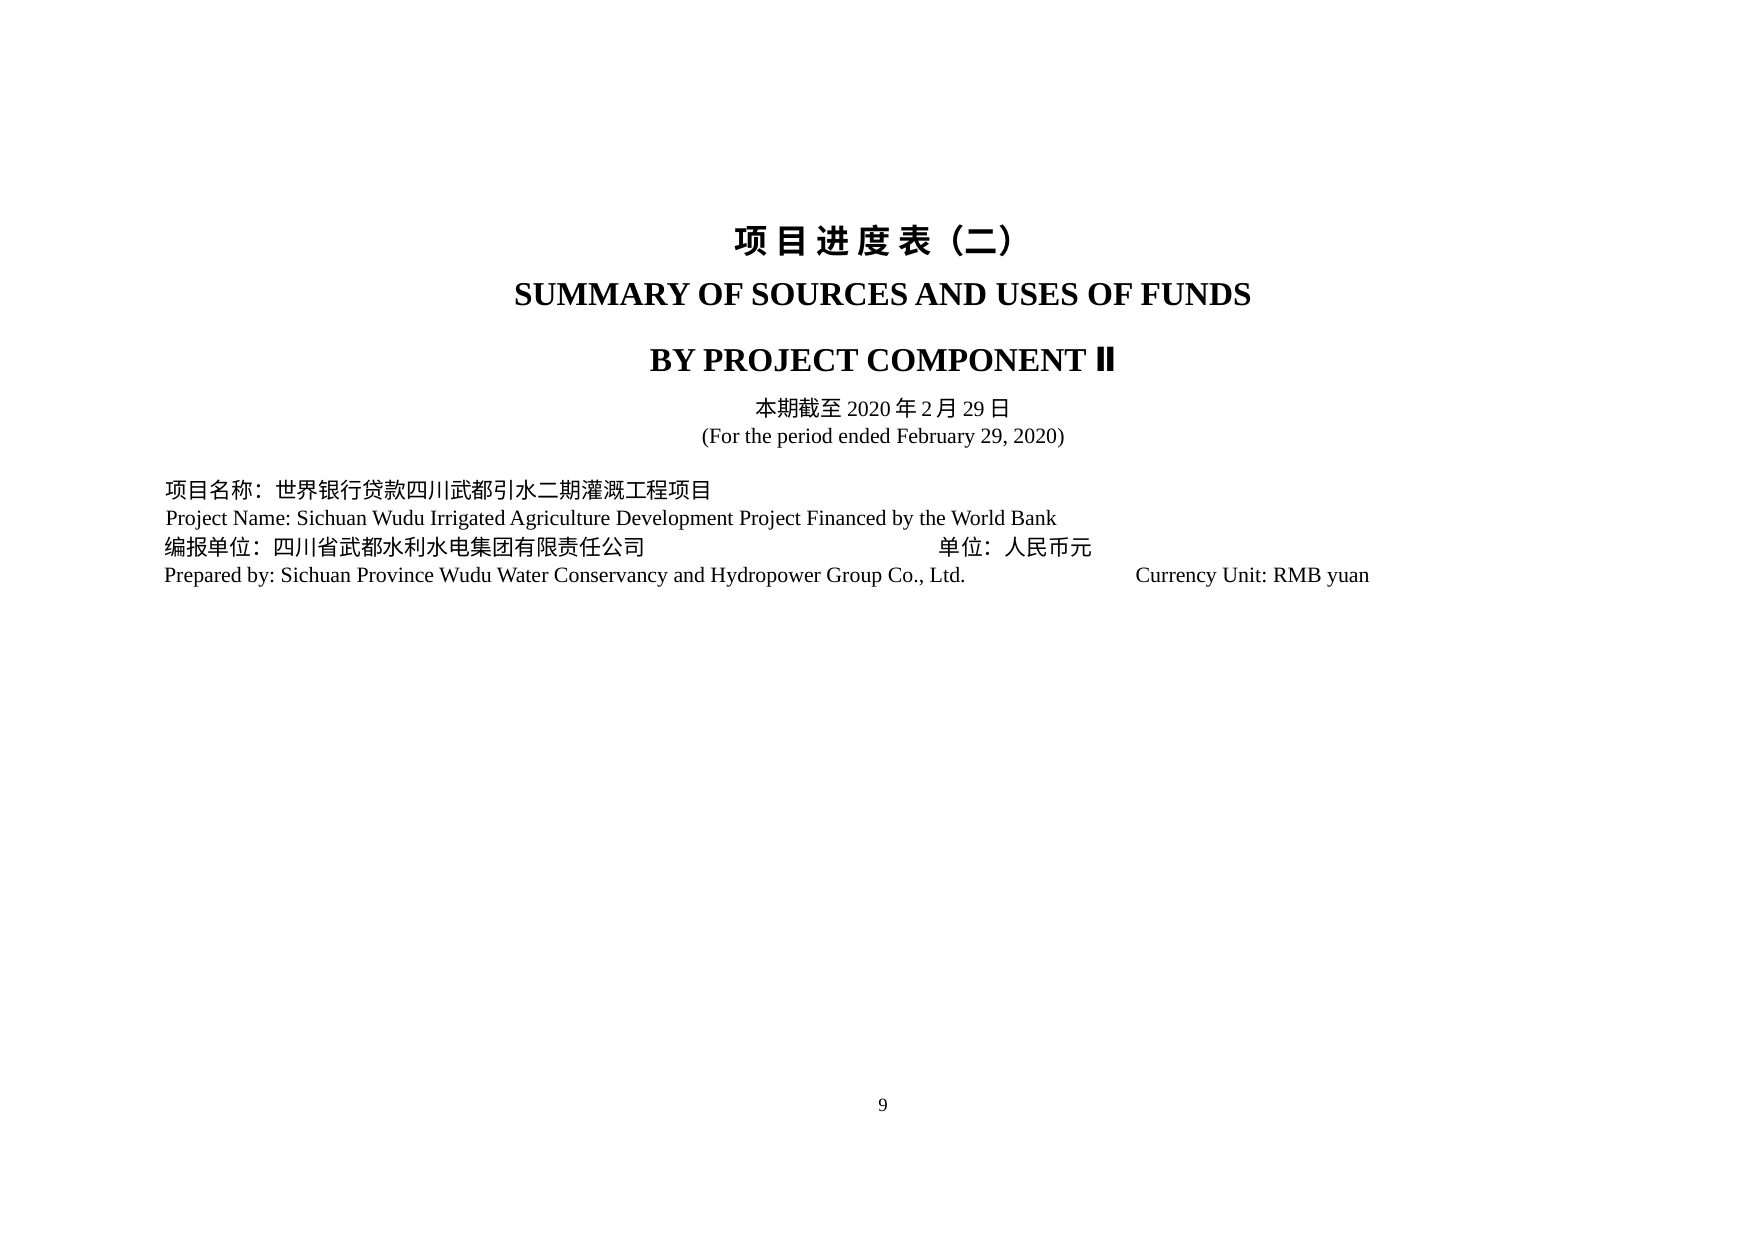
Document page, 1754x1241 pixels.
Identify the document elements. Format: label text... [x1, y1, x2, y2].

text SUMMARY OF SOURCES AND USES OF FUNDS [165, 261, 1600, 326]
text 项 目 进 度 表（二） [165, 220, 1600, 261]
text (For the period ended February 29, 2020) [165, 423, 1600, 448]
text 项目名称：世界银行贷款四川武都引水二期灌溉工程项目 [165, 473, 1754, 505]
text 本期截至2020年2月29日 [165, 391, 1600, 423]
text Project Name: Sichuan Wudu Irrigated Agriculture Development Project Financed by the World Bank [165, 505, 1754, 530]
text Prepared by: Sichuan Province Wudu Water Conservancy and Hydropower Group Co., Ltd. Currency Unit: RMB yuan [164, 562, 1754, 587]
text BY PROJECT COMPONENT Ⅱ [165, 326, 1600, 391]
text 编报单位：四川省武都水利水电集团有限责任公司 单位：人民币元 [164, 530, 1754, 562]
